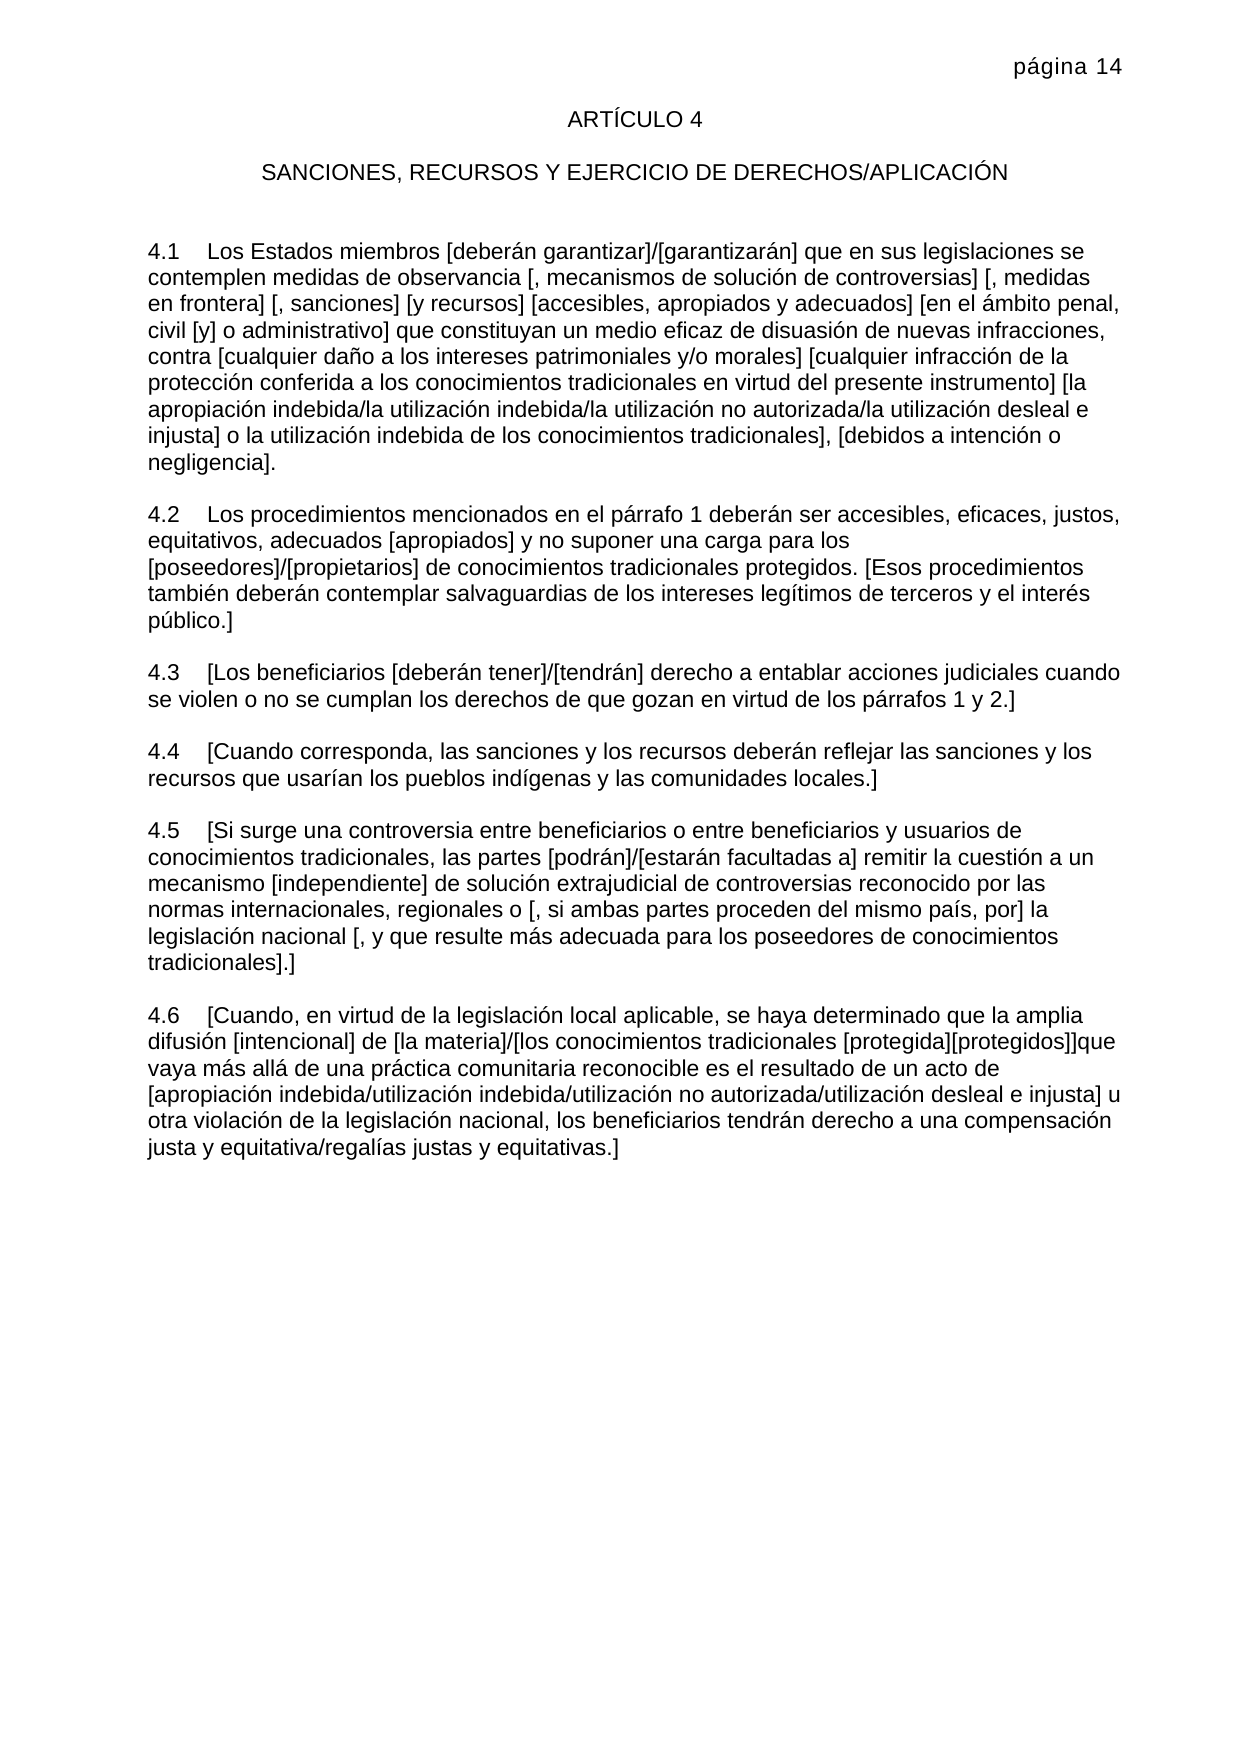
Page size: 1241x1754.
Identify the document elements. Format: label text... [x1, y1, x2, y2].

text 4.4 [Cuando corresponda, las sanciones y los recursos deberán reflejar las sanciones y los recursos que usarían los pueblos indígenas y las comunidades locales.] [148, 738, 1122, 791]
text 4.2 Los procedimientos mencionados en el párrafo 1 deberán ser accesibles, eficaces, justos, equitativos, adecuados [apropiados] y no suponer una carga para los [poseedores]/[propietarios] de conocimientos tradicionales protegidos. [Esos procedimientos también deberán contemplar salvaguardias de los intereses legítimos de terceros y el interés público.] [148, 501, 1122, 633]
text SANCIONES, RECURSOS Y EJERCICIO DE DERECHOS/APLICACIÓN [148, 158, 1122, 185]
text 4.6 [Cuando, en virtud de la legislación local aplicable, se haya determinado que la amplia difusión [intencional] de [la materia]/[los conocimientos tradicionales [protegida][protegidos]]que vaya más allá de una práctica comunitaria reconocible es el resultado de un acto de [apropiación indebida/utilización indebida/utilización no autorizada/utilización desleal e injusta] u otra violación de la legislación nacional, los beneficiarios tendrán derecho a una compensación justa y equitativa/regalías justas y equitativas.] [148, 1002, 1122, 1160]
text ARTÍCULO 4 [148, 106, 1122, 132]
text 4.5 [Si surge una controversia entre beneficiarios o entre beneficiarios y usuarios de conocimientos tradicionales, las partes [podrán]/[estarán facultadas a] remitir la cuestión a un mecanismo [independiente] de solución extrajudicial de controversias reconocido por las normas internacionales, regionales o [, si ambas partes proceden del mismo país, por] la legislación nacional [, y que resulte más adecuada para los poseedores de conocimientos tradicionales].] [148, 817, 1122, 976]
text 4.1 Los Estados miembros [deberán garantizar]/[garantizarán] que en sus legislaciones se contemplen medidas de observancia [, mecanismos de solución de controversias] [, medidas en frontera] [, sanciones] [y recursos] [accesibles, apropiados y adecuados] [en el ámbito penal, civil [y] o administrativo] que constituyan un medio eficaz de disuasión de nuevas infracciones, contra [cualquier daño a los intereses patrimoniales y/o morales] [cualquier infracción de la protección conferida a los conocimientos tradicionales en virtud del presente instrumento] [la apropiación indebida/la utilización indebida/la utilización no autorizada/la utilización desleal e injusta] o la utilización indebida de los conocimientos tradicionales], [debidos a intención o negligencia]. [148, 238, 1122, 475]
text 4.3 [Los beneficiarios [deberán tener]/[tendrán] derecho a entablar acciones judiciales cuando se violen o no se cumplan los derechos de que gozan en virtud de los párrafos 1 y 2.] [148, 659, 1122, 712]
